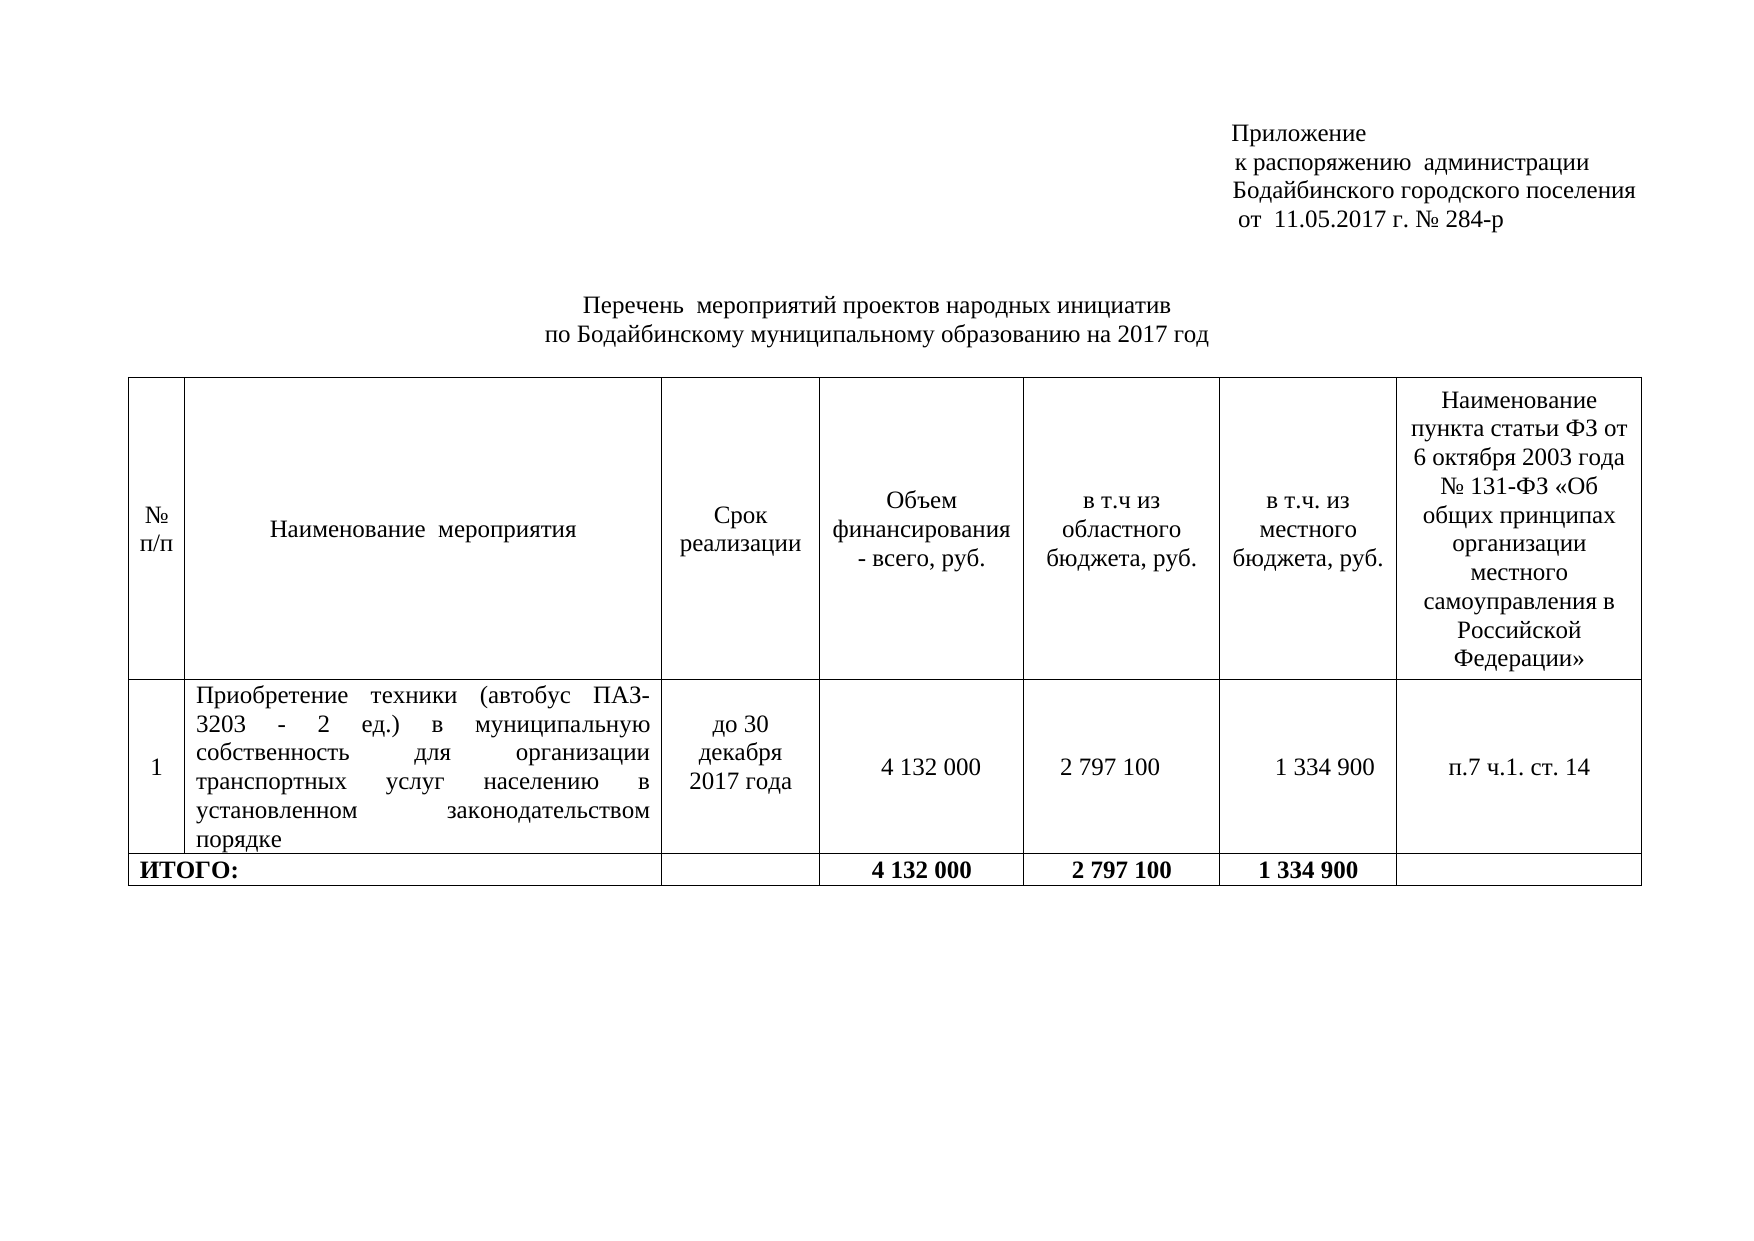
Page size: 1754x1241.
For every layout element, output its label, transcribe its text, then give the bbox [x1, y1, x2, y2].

table_cell [662, 854, 819, 885]
text к распоряжению администрации [118, 147, 1636, 176]
table_header Наименование пункта статьи ФЗ от 6 октября 2003 года № 131-ФЗ «Об общих принципах организации местного самоуправления в Российской Федерации» [1397, 378, 1641, 679]
text Бодайбинского городского поселения [118, 176, 1636, 204]
table_cell 2 797 100 [1024, 680, 1219, 852]
table_header № п/п [129, 378, 184, 679]
table_header в т.ч. из местного бюджета, руб. [1220, 378, 1396, 679]
table_header Срок реализации [662, 378, 819, 679]
text от 11.05.2017 г. № 284-р [118, 204, 1636, 233]
table_cell 1 [129, 680, 184, 852]
table_cell Приобретение техники (автобус ПАЗ-3203 - 2 ед.) в муниципальную собственность для организации транспортных услуг населению в установленном законодательством порядке [185, 680, 661, 852]
table_cell п.7 ч.1. ст. 14 [1397, 680, 1641, 852]
table_header Наименование мероприятия [185, 378, 661, 679]
text по Бодайбинскому муниципальному образованию на 2017 год [118, 319, 1636, 348]
table_cell 1 334 900 [1220, 854, 1396, 885]
table_header Объем финансирования - всего, руб. [820, 378, 1023, 679]
table_cell [1397, 854, 1641, 885]
table_cell до 30 декабря 2017 года [662, 680, 819, 852]
text Перечень мероприятий проектов народных инициатив [118, 291, 1636, 319]
table_cell 1 334 900 [1220, 680, 1396, 852]
table_header в т.ч из областного бюджета, руб. [1024, 378, 1219, 679]
table_cell 2 797 100 [1024, 854, 1219, 885]
text Приложение [118, 118, 1636, 147]
table_cell 4 132 000 [820, 854, 1023, 885]
table_cell 4 132 000 [820, 680, 1023, 852]
table_cell ИТОГО: [129, 854, 661, 885]
